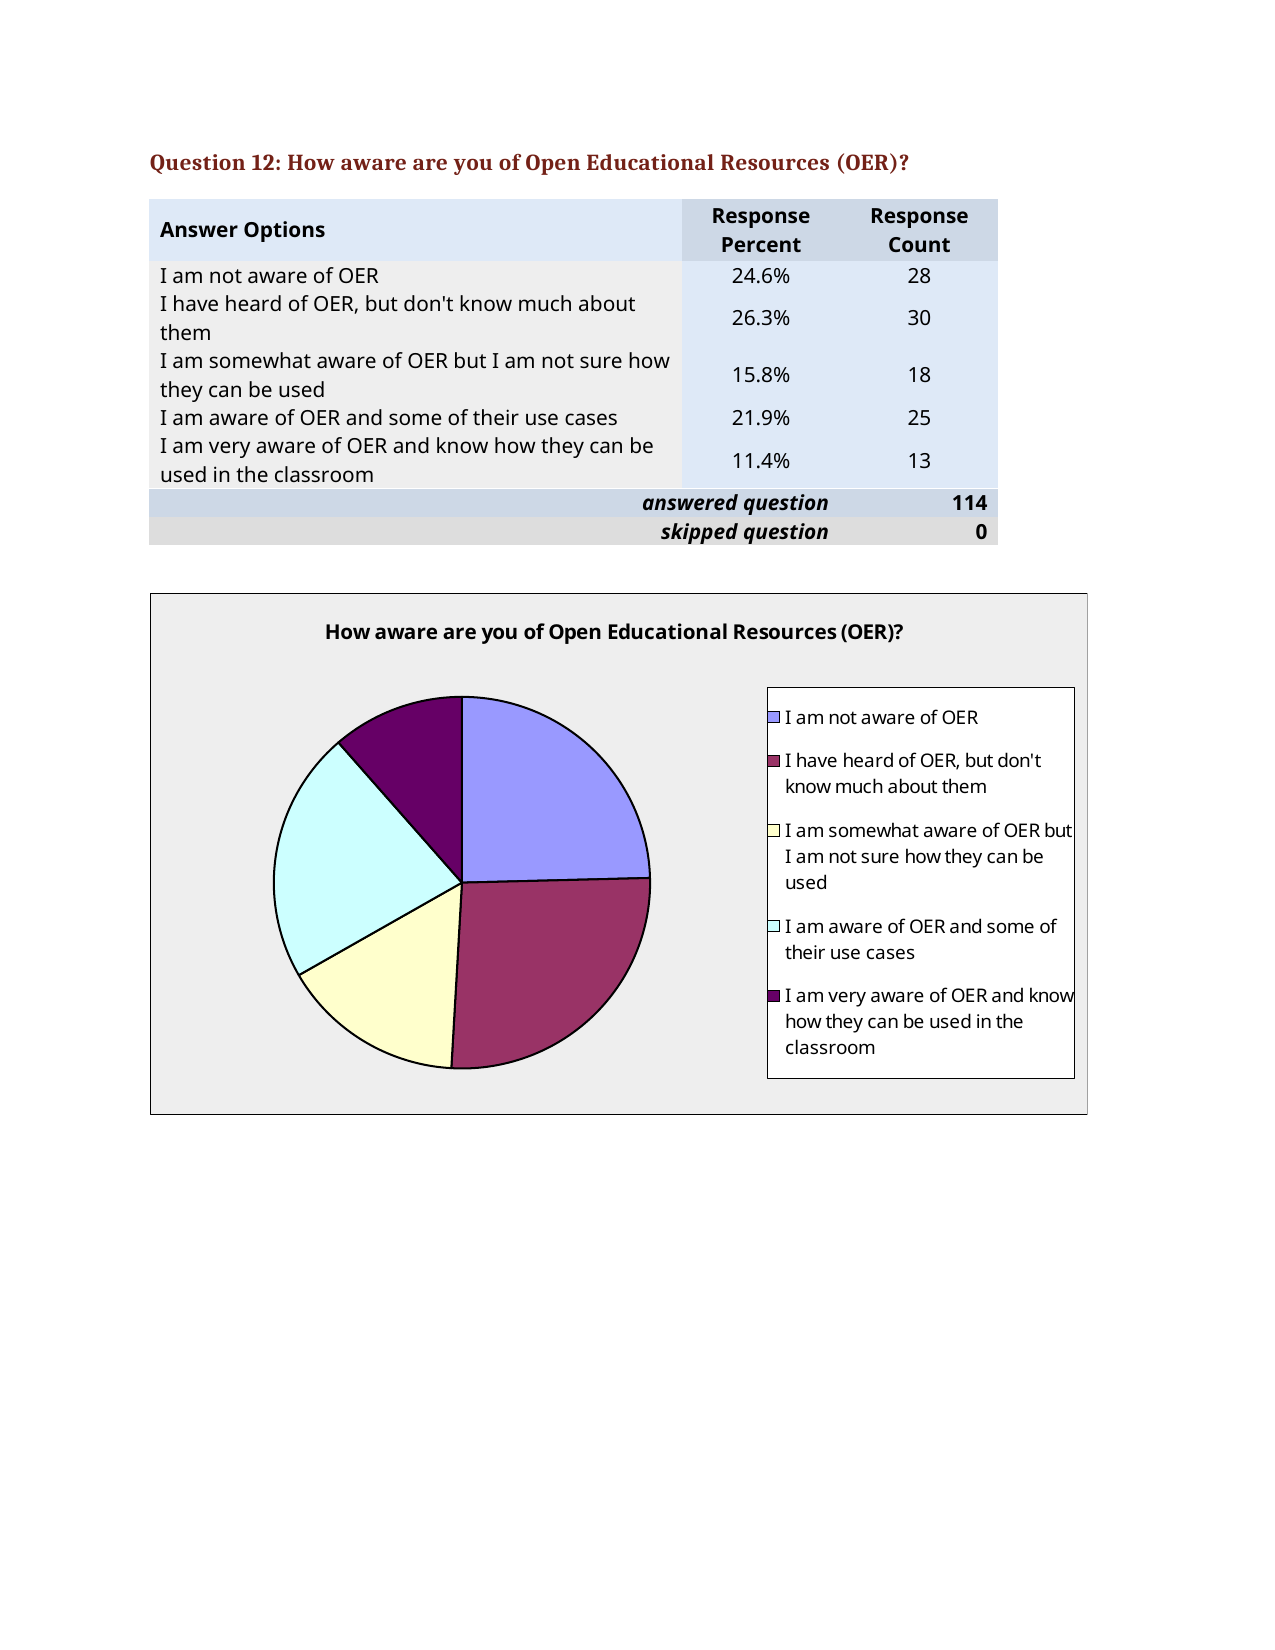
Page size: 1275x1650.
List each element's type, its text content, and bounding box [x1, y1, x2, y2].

table_cell 21.9% [682, 403, 840, 432]
table_cell 114 [840, 489, 998, 517]
table_cell 13 [840, 432, 998, 488]
table_cell 25 [840, 403, 998, 432]
table_cell 30 [840, 289, 998, 346]
table_cell I am somewhat aware of OER but I am not sure how they can be used [149, 346, 682, 403]
table_cell 15.8% [682, 346, 840, 403]
table_cell I am aware of OER and some of their use cases [149, 403, 682, 432]
table_cell I am very aware of OER and know how they can be used in the classroom [149, 432, 682, 488]
table_header Response Percent [682, 199, 840, 261]
table_cell I am not aware of OER [149, 261, 682, 289]
table_cell answered question [149, 489, 840, 517]
table_cell 18 [840, 346, 998, 403]
table_cell 11.4% [682, 432, 840, 488]
table_cell 24.6% [682, 261, 840, 289]
table_header Response Count [840, 199, 998, 261]
table_cell skipped question [149, 517, 840, 545]
table_cell 0 [840, 517, 998, 545]
table_cell 28 [840, 261, 998, 289]
table_header Answer Options [149, 199, 682, 261]
table_cell 26.3% [682, 289, 840, 346]
text Question 12: How aware are you of Open Educational Resources (OER)? [150, 150, 1125, 176]
table_cell I have heard of OER, but don't know much about them [149, 289, 682, 346]
